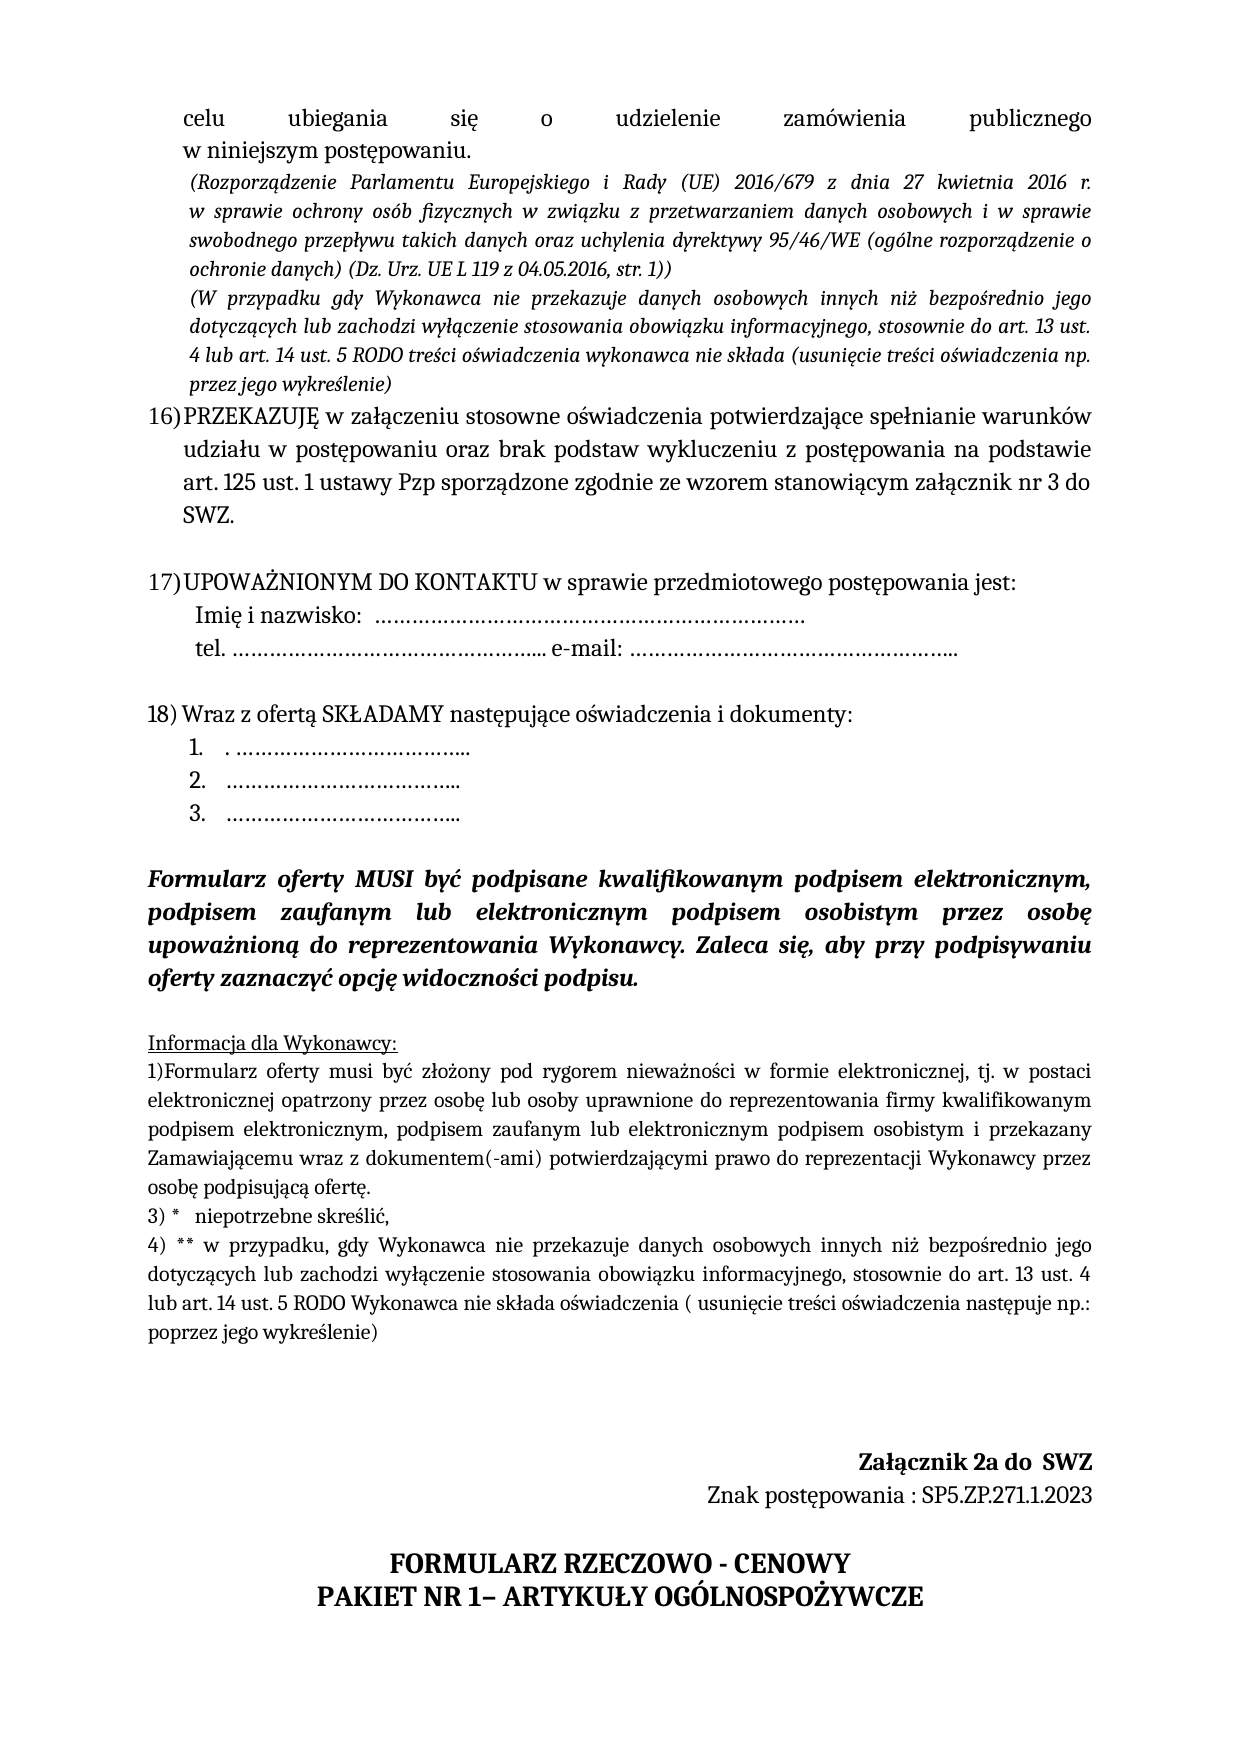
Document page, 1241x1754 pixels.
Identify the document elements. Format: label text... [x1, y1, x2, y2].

text Znak postępowania : SP5.ZP.271.1.2023 [148, 1481, 1092, 1510]
text 3) * niepotrzebne skreślić, [148, 1204, 1092, 1229]
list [148, 103, 1092, 165]
text PAKIET NR 1– ARTYKUŁY OGÓLNOSPOŻYWCZE [148, 1581, 1092, 1614]
text 1)Formularz oferty musi być złożony pod rygorem nieważności w formie elektronicznej, tj. w postaci elektronicznej opatrzony przez osobę lub osoby uprawnione do reprezentowania firmy kwalifikowanym podpisem elektronicznym, podpisem zaufanym lub elektronicznym podpisem osobistym i przekazany Zamawiającemu wraz z dokumentem(-ami) potwierdzającymi prawo do reprezentacji Wykonawcy przez osobę podpisującą ofertę. [148, 1059, 1092, 1200]
text Imię i nazwisko: …………………………………………………………… [195, 601, 1092, 630]
list PRZEKAZUJĘ w załączeniu stosowne oświadczenia potwierdzające spełnianie warunków udziału w postępowaniu oraz brak podstaw wykluczeniu z postępowania na podstawie art. 125 ust. 1 ustawy Pzp sporządzone zgodnie ze wzorem stanowiącym załącznik nr 3 do SWZ. [148, 401, 1092, 530]
text 4) ** w przypadku, gdy Wykonawca nie przekazuje danych osobowych innych niż bezpośrednio jego dotyczących lub zachodzi wyłączenie stosowania obowiązku informacyjnego, stosownie do art. 13 ust. 4 lub art. 14 ust. 5 RODO Wykonawca nie składa oświadczenia ( usunięcie treści oświadczenia następuje np.: poprzez jego wykreślenie) [148, 1233, 1092, 1345]
text tel. …………………………………………... e-mail: …………………………………………….. [195, 634, 1092, 663]
list . ……………………………….. [189, 733, 1092, 762]
list UPOWAŻNIONYM DO KONTAKTU w sprawie przedmiotowego postępowania jest: [148, 567, 1092, 597]
list Wraz z ofertą SKŁADAMY następujące oświadczenia i dokumenty: [148, 700, 1092, 729]
list ……………………………….. [189, 799, 1092, 828]
text FORMULARZ RZECZOWO - CENOWY [148, 1547, 1092, 1581]
text Załącznik 2a do SWZ [148, 1448, 1092, 1477]
text (W przypadku gdy Wykonawca nie przekazuje danych osobowych innych niż bezpośrednio jego dotyczących lub zachodzi wyłączenie stosowania obowiązku informacyjnego, stosownie do art. 13 ust. 4 lub art. 14 ust. 5 RODO treści oświadczenia wykonawca nie składa (usunięcie treści oświadczenia np. przez jego wykreślenie) [189, 285, 1092, 397]
text Formularz oferty MUSI być podpisane kwalifikowanym podpisem elektronicznym, podpisem zaufanym lub elektronicznym podpisem osobistym przez osobę upoważnioną do reprezentowania Wykonawcy. Zaleca się, aby przy podpisywaniu oferty zaznaczyć opcję widoczności podpisu. [148, 865, 1092, 993]
text Informacja dla Wykonawcy: [148, 1030, 1092, 1056]
list ……………………………….. [189, 766, 1092, 795]
text (Rozporządzenie Parlamentu Europejskiego i Rady (UE) 2016/679 z dnia 27 kwietnia 2016 r. w sprawie ochrony osób fizycznych w związku z przetwarzaniem danych osobowych i w sprawie swobodnego przepływu takich danych oraz uchylenia dyrektywy 95/46/WE (ogólne rozporządzenie o ochronie danych) (Dz. Urz. UE L 119 z 04.05.2016, str. 1)) [189, 169, 1092, 282]
